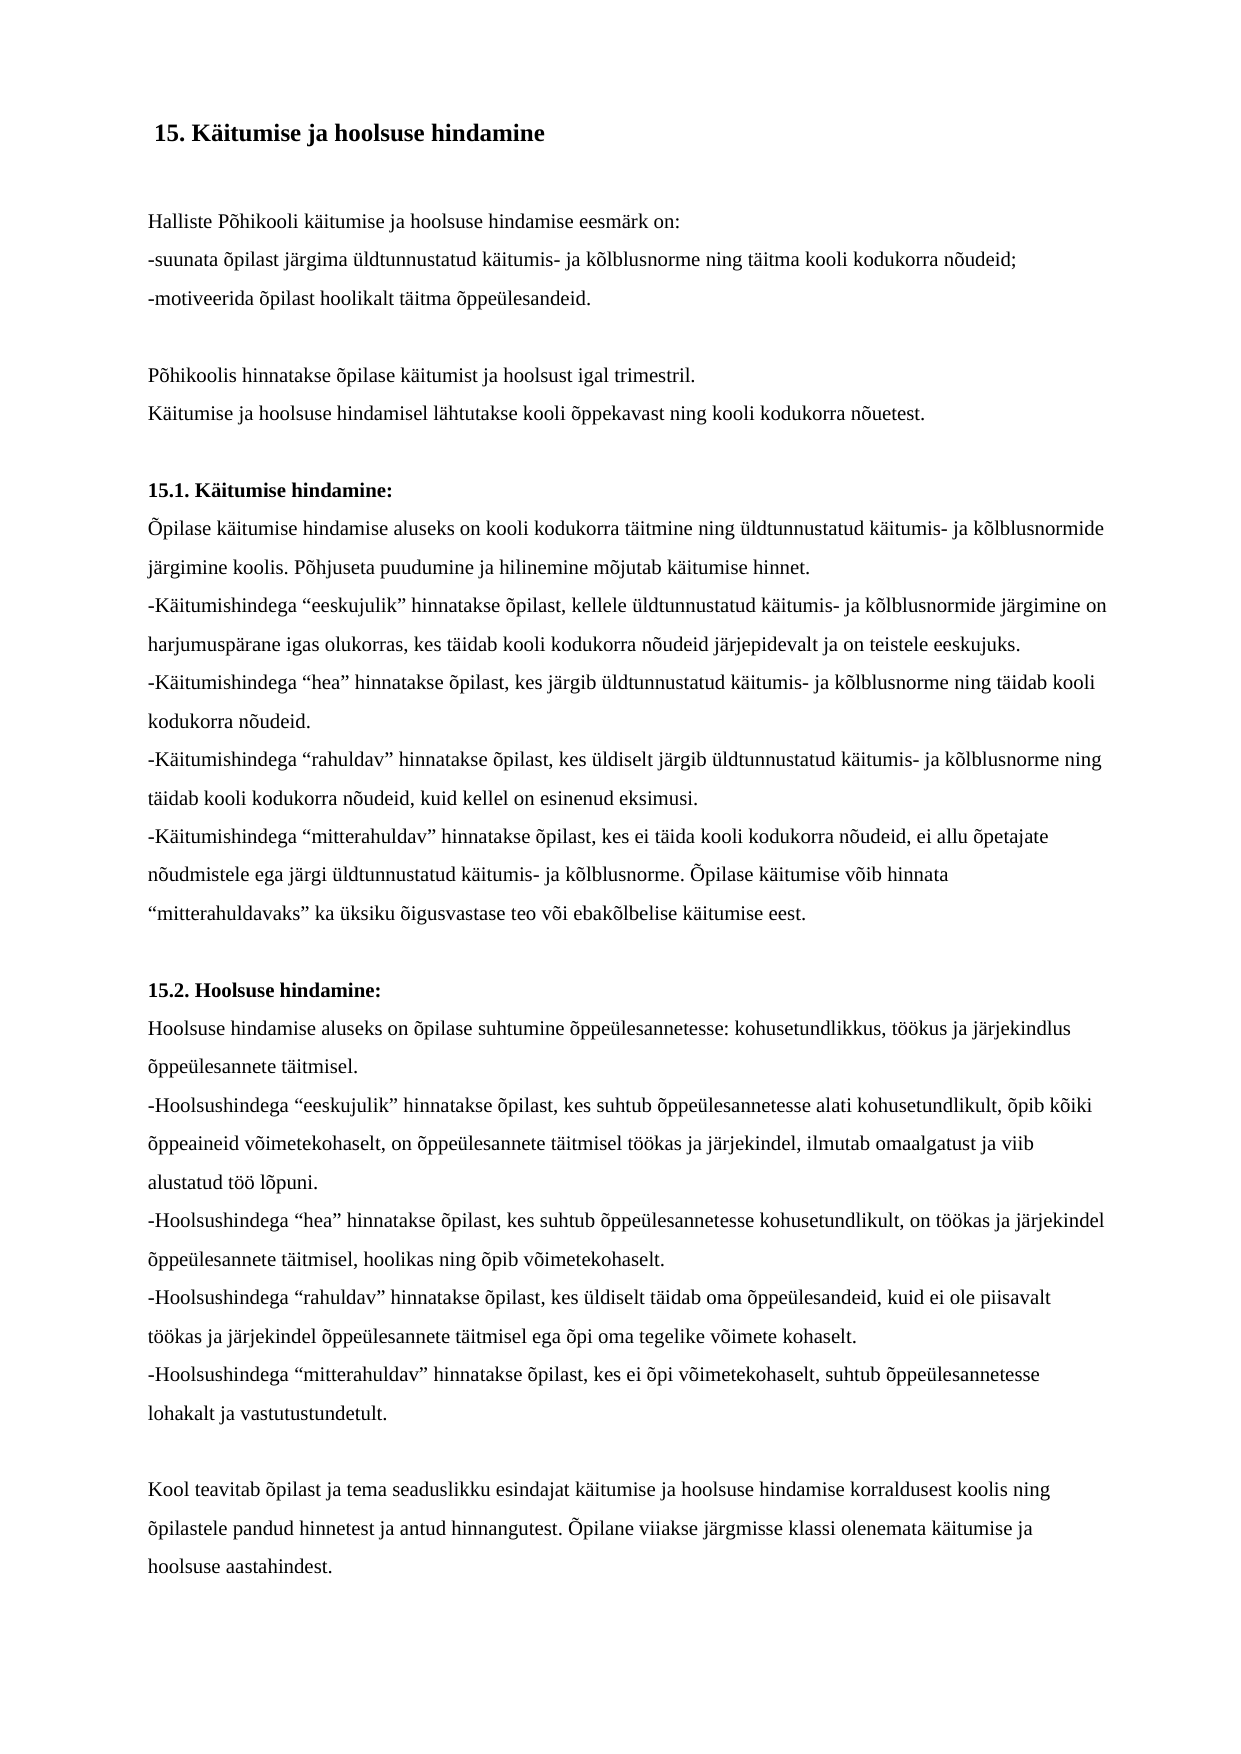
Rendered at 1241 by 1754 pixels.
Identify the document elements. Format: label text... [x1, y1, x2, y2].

subtitle 15. Käitumise ja hoolsuse hindamine Halliste Põhikooli käitumise ja hoolsuse hindamise eesmärk on: -suunata õpilast järgima üldtunnustatud käitumis- ja kõlblusnorme ning täitma kooli kodukorra nõudeid; -motiveerida õpilast hoolikalt täitma õppeülesandeid. Põhikoolis hinnatakse õpilase käitumist ja hoolsust igal trimestril. Käitumise ja hoolsuse hindamisel lähtutakse kooli õppekavast ning kooli kodukorra nõuetest. 15.1. Käitumise hindamine: Õpilase käitumise hindamise aluseks on kooli kodukorra täitmine ning üldtunnustatud käitumis- ja kõlblusnormide järgimine koolis. Põhjuseta puudumine ja hilinemine mõjutab käitumise hinnet. -Käitumishindega “eeskujulik” hinnatakse õpilast, kellele üldtunnustatud käitumis- ja kõlblusnormide järgimine on harjumuspärane igas olukorras, kes täidab kooli kodukorra nõudeid järjepidevalt ja on teistele eeskujuks. -Käitumishindega “hea” hinnatakse õpilast, kes järgib üldtunnustatud käitumis- ja kõlblusnorme ning täidab kooli kodukorra nõudeid. -Käitumishindega “rahuldav” hinnatakse õpilast, kes üldiselt järgib üldtunnustatud käitumis- ja kõlblusnorme ning täidab kooli kodukorra nõudeid, kuid kellel on esinenud eksimusi. -Käitumishindega “mitterahuldav” hinnatakse õpilast, kes ei täida kooli kodukorra nõudeid, ei allu õpetajate nõudmistele ega järgi üldtunnustatud käitumis- ja kõlblusnorme. Õpilase käitumise võib hinnata “mitterahuldavaks” ka üksiku õigusvastase teo või ebakõlbelise käitumise eest. 15.2. Hoolsuse hindamine: Hoolsuse hindamise aluseks on õpilase suhtumine õppeülesannetesse: kohusetundlikkus, töökus ja järjekindlus õppeülesannete täitmisel. -Hoolsushindega “eeskujulik” hinnatakse õpilast, kes suhtub õppeülesannetesse alati kohusetundlikult, õpib kõiki õppeaineid võimetekohaselt, on õppeülesannete täitmisel töökas ja järjekindel, ilmutab omaalgatust ja viib alustatud töö lõpuni. -Hoolsushindega “hea” hinnatakse õpilast, kes suhtub õppeülesannetesse kohusetundlikult, on töökas ja järjekindel õppeülesannete täitmisel, hoolikas ning õpib võimetekohaselt. -Hoolsushindega “rahuldav” hinnatakse õpilast, kes üldiselt täidab oma õppeülesandeid, kuid ei ole piisavalt töökas ja järjekindel õppeülesannete täitmisel ega õpi oma tegelike võimete kohaselt. -Hoolsushindega “mitterahuldav” hinnatakse õpilast, kes ei õpi võimetekohaselt, suhtub õppeülesannetesse lohakalt ja vastutustundetult. Kool teavitab õpilast ja tema seaduslikku esindajat käitumise ja hoolsuse hindamise korraldusest koolis ning õpilastele pandud hinnetest ja antud hinnangutest. Õpilane viiakse järgmisse klassi olenemata käitumise ja hoolsuse aastahindest. [148, 118, 1107, 1578]
